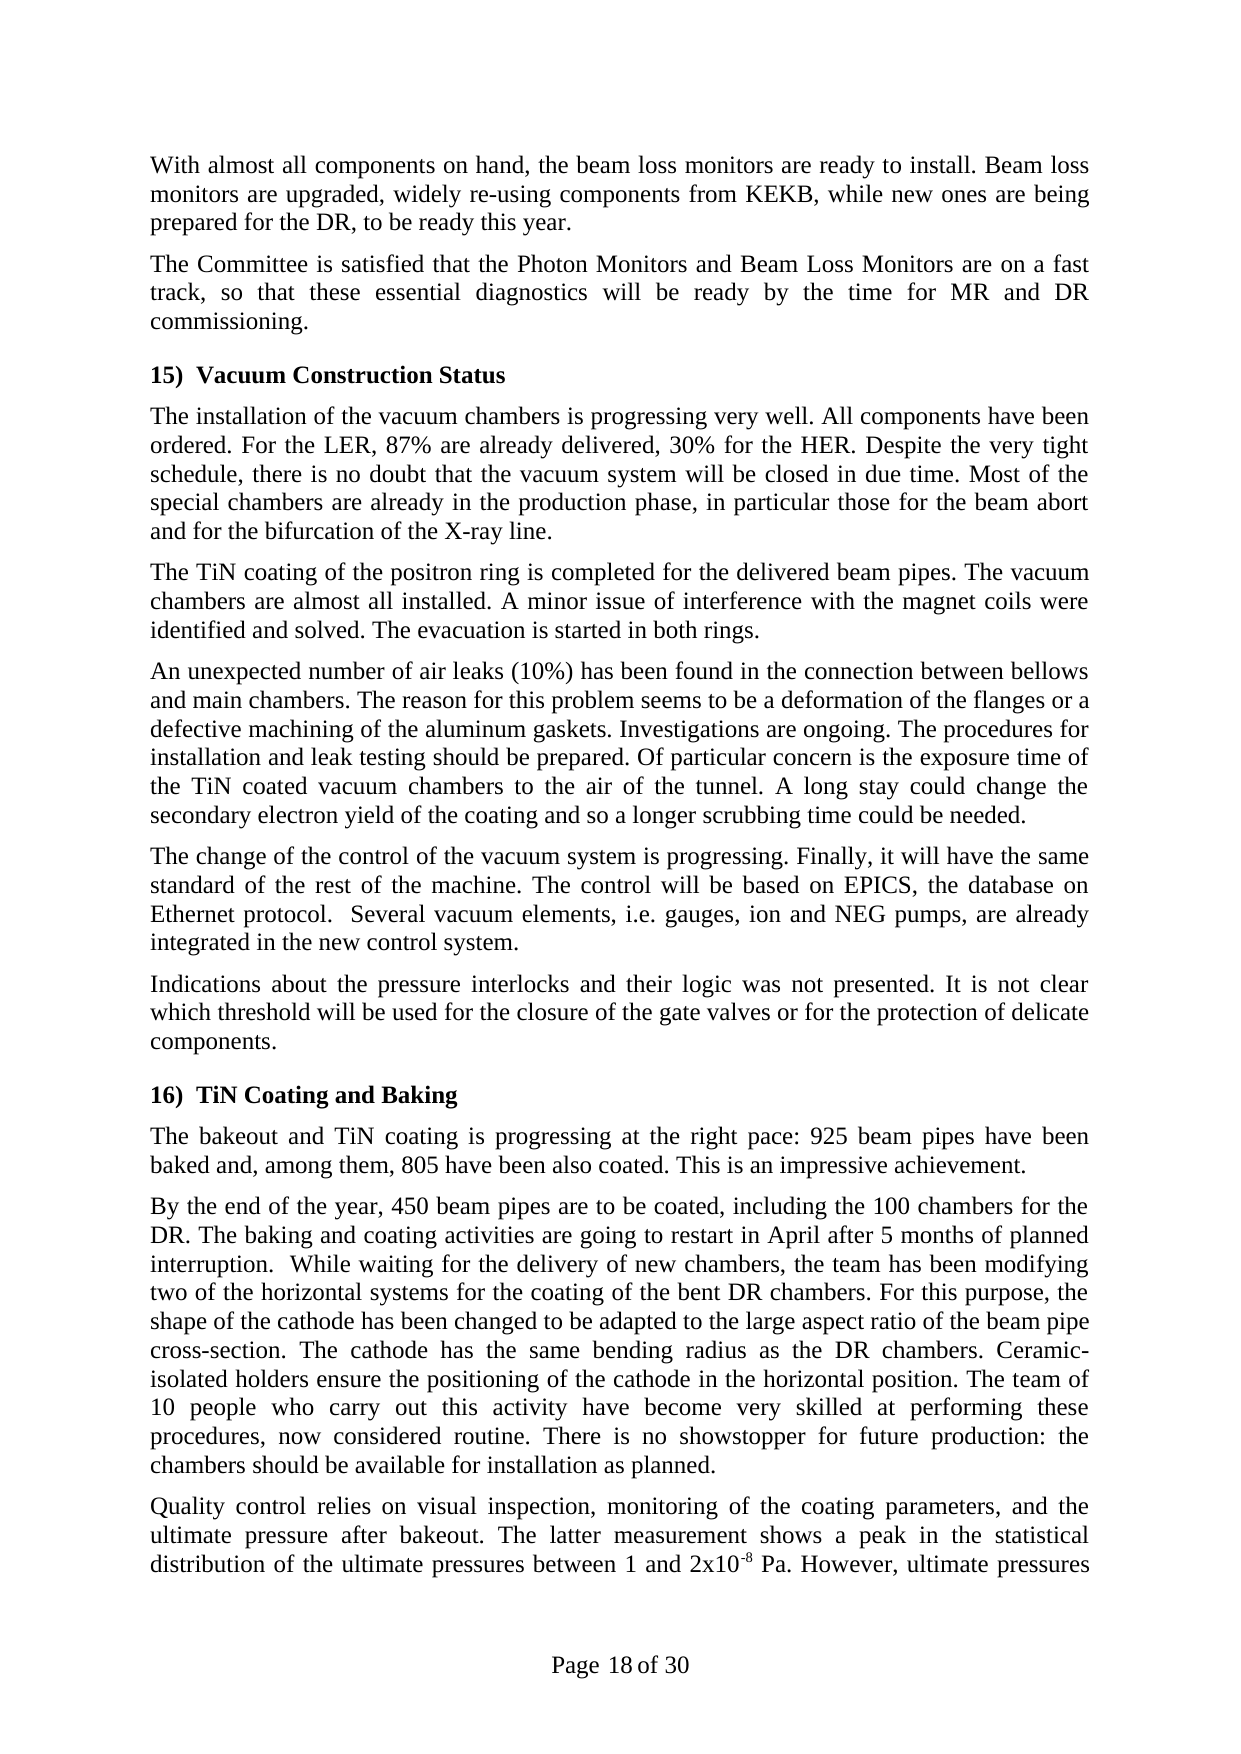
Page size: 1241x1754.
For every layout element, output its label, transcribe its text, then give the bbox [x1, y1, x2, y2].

text With almost all components on hand, the beam loss monitors are ready to install. Beam loss monitors are upgraded, widely re-using components from KEKB, while new ones are being prepared for the DR, to be ready this year. [150, 150, 1090, 236]
subtitle 15) Vacuum Construction Status [150, 360, 1090, 389]
subtitle 16) TiN Coating and Baking [150, 1080, 1090, 1109]
text By the end of the year, 450 beam pipes are to be coated, including the 100 chambers for the DR. The baking and coating activities are going to restart in April after 5 months of planned interruption. While waiting for the delivery of new chambers, the team has been modifying two of the horizontal systems for the coating of the bent DR chambers. For this purpose, the shape of the cathode has been changed to be adapted to the large aspect ratio of the beam pipe cross-section. The cathode has the same bending radius as the DR chambers. Ceramic-isolated holders ensure the positioning of the cathode in the horizontal position. The team of 10 people who carry out this activity have become very skilled at performing these procedures, now considered routine. There is no showstopper for future production: the chambers should be available for installation as planned. [150, 1191, 1090, 1479]
text The bakeout and TiN coating is progressing at the right pace: 925 beam pipes have been baked and, among them, 805 have been also coated. This is an impressive achievement. [150, 1121, 1090, 1179]
text The installation of the vacuum chambers is progressing very well. All components have been ordered. For the LER, 87% are already delivered, 30% for the HER. Despite the very tight schedule, there is no doubt that the vacuum system will be closed in due time. Most of the special chambers are already in the production phase, in particular those for the beam abort and for the bifurcation of the X-ray line. [150, 401, 1090, 545]
text The TiN coating of the positron ring is completed for the delivered beam pipes. The vacuum chambers are almost all installed. A minor issue of interference with the magnet coils were identified and solved. The evacuation is started in both rings. [150, 557, 1090, 644]
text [150, 1491, 1090, 1577]
text The Committee is satisfied that the Photon Monitors and Beam Loss Monitors are on a fast track, so that these essential diagnostics will be ready by the time for MR and DR commissioning. [150, 249, 1090, 335]
text An unexpected number of air leaks (10%) has been found in the connection between bellows and main chambers. The reason for this problem seems to be a deformation of the flanges or a defective machining of the aluminum gaskets. Investigations are ongoing. The procedures for installation and leak testing should be prepared. Of particular concern is the exposure time of the TiN coated vacuum chambers to the air of the tunnel. A long stay could change the secondary electron yield of the coating and so a longer scrubbing time could be needed. [150, 656, 1090, 829]
text Indications about the pressure interlocks and their logic was not presented. It is not clear which threshold will be used for the closure of the gate valves or for the protection of delicate components. [150, 969, 1090, 1055]
text The change of the control of the vacuum system is progressing. Finally, it will have the same standard of the rest of the machine. The control will be based on EPICS, the database on Ethernet protocol. Several vacuum elements, i.e. gauges, ion and NEG pumps, are already integrated in the new control system. [150, 841, 1090, 956]
